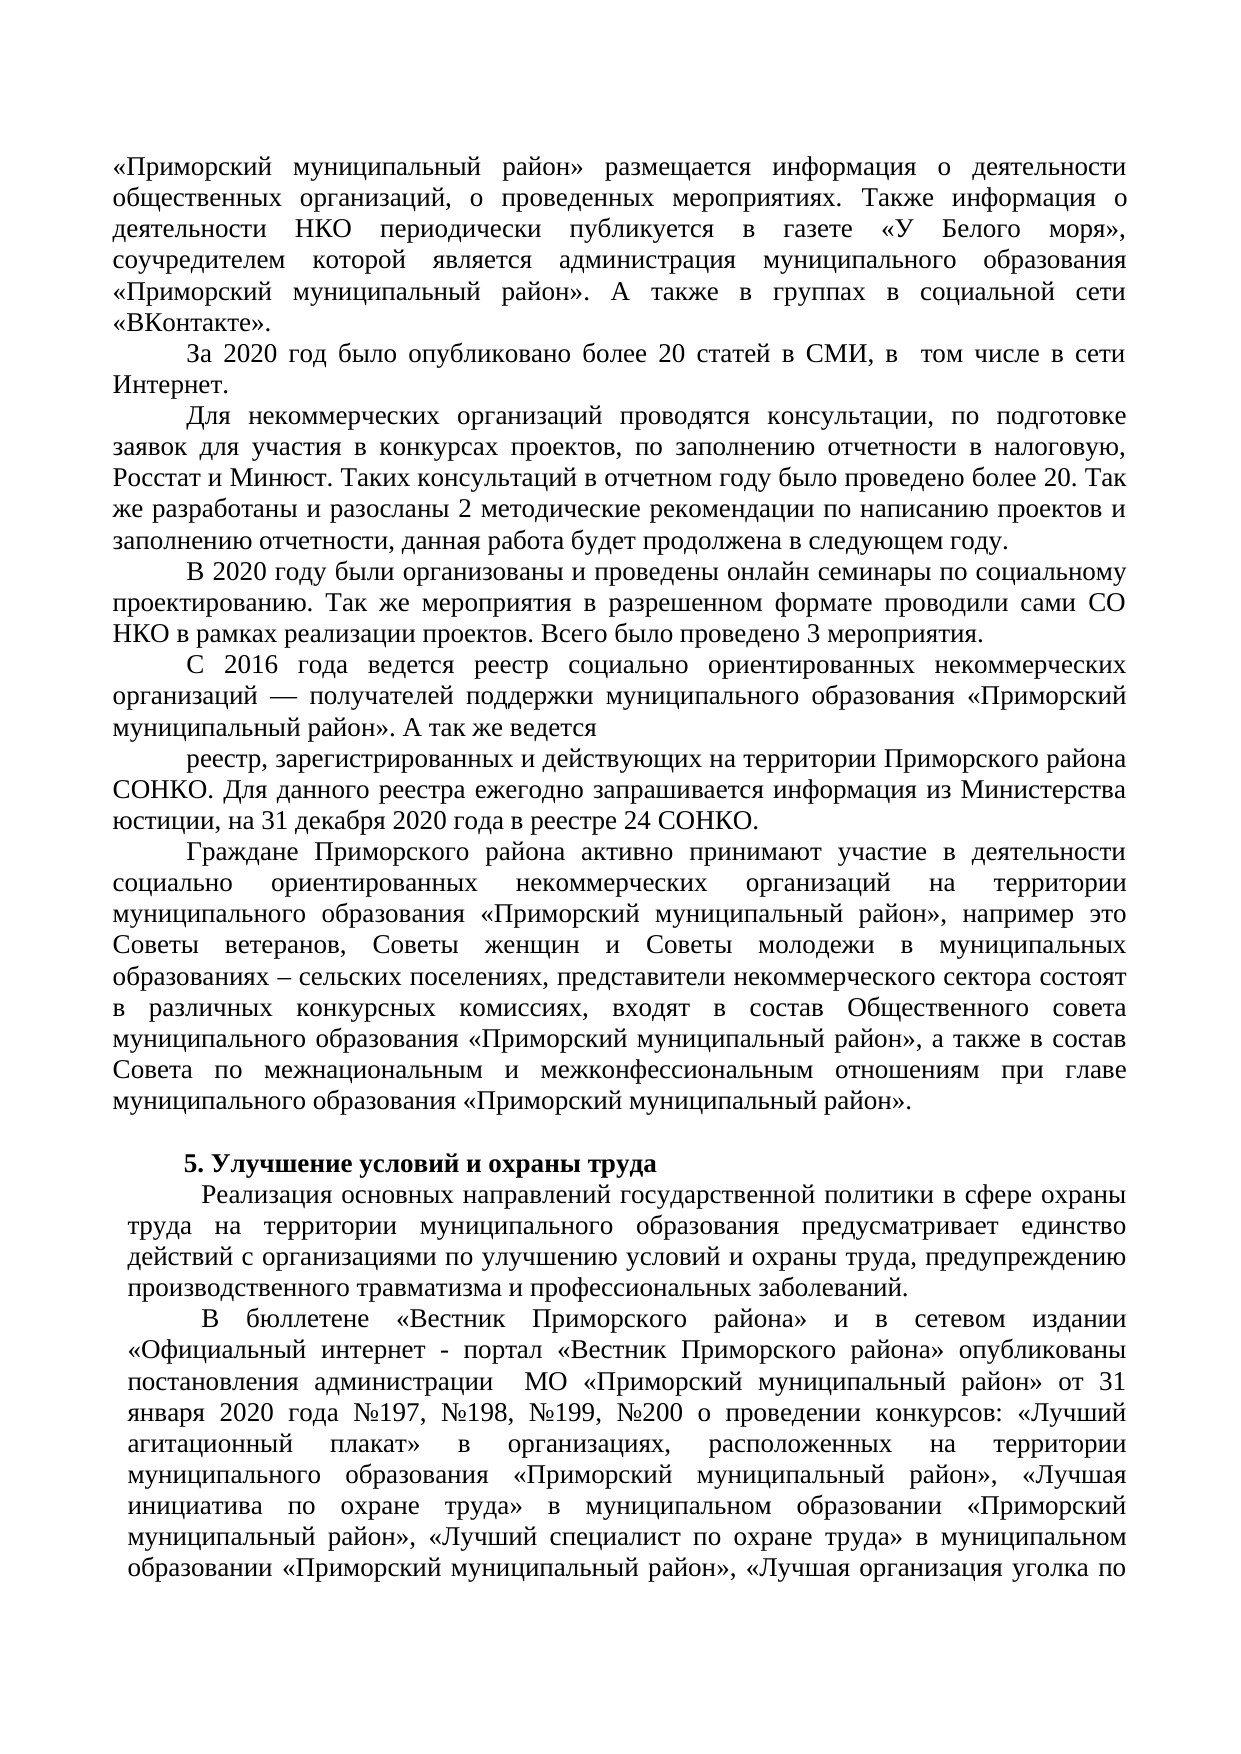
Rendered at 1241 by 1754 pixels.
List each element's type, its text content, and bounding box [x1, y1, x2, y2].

text С 2016 года ведется реестр социально ориентированных некоммерческих организаций — получателей поддержки муниципального образования «Приморский муниципальный район». А так же ведется еестр [112, 648, 1128, 742]
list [127, 1302, 1128, 1583]
text Граждане Приморского района активно принимают участие в деятельности социально ориентированных некоммерческих организаций на территории муниципального образования «Приморский муниципальный район», например это Советы ветеранов, Советы женщин и Советы молодежи в муниципальных образованиях – сельских поселениях, представители некоммерческого сектора состоят в различных конкурсных комиссиях, входят в состав Общественного совета муниципального образования «Приморский муниципальный район», а также в состав Совета по межнациональным и межконфессиональным отношениям при главе муниципального образования «Приморский муниципальный район». [112, 835, 1128, 1116]
text За 2020 год было опубликовано более 20 статей в СМИ, в том числе в сети Интернет. [112, 337, 1128, 399]
text 5. Улучшение условий и охраны труда [127, 1147, 1128, 1178]
text В 2020 году были организованы и проведены онлайн семинары по социальному проектированию. Так же мероприятия в разрешенном формате проводили сами СО НКО в рамках реализации проектов. Всего было проведено 3 мероприятия. [112, 555, 1128, 648]
text реестр, зарегистрированных и действующих на территории Приморского района СОНКО. Для данного реестра ежегодно запрашивается информация из Министерства юстиции, на 31 декабря 2020 года в реестре 24 СОНКО. [112, 742, 1128, 835]
text Для некоммерческих организаций проводятся консультации, по подготовке заявок для участия в конкурсах проектов, по заполнению отчетности в налоговую, Росстат и Минюст. Таких консультаций в отчетном году было проведено более 20. Так же разработаны и разосланы 2 методические рекомендации по написанию проектов и заполнению отчетности, данная работа будет продолжена в следующем году. [112, 399, 1128, 555]
text Реализация основных направлений государственной политики в сфере охраны труда на территории муниципального образования предусматривает единство действий с организациями по улучшению условий и охраны труда, предупреждению производственного травматизма и профессиональных заболеваний. [127, 1178, 1128, 1302]
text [112, 150, 1128, 337]
